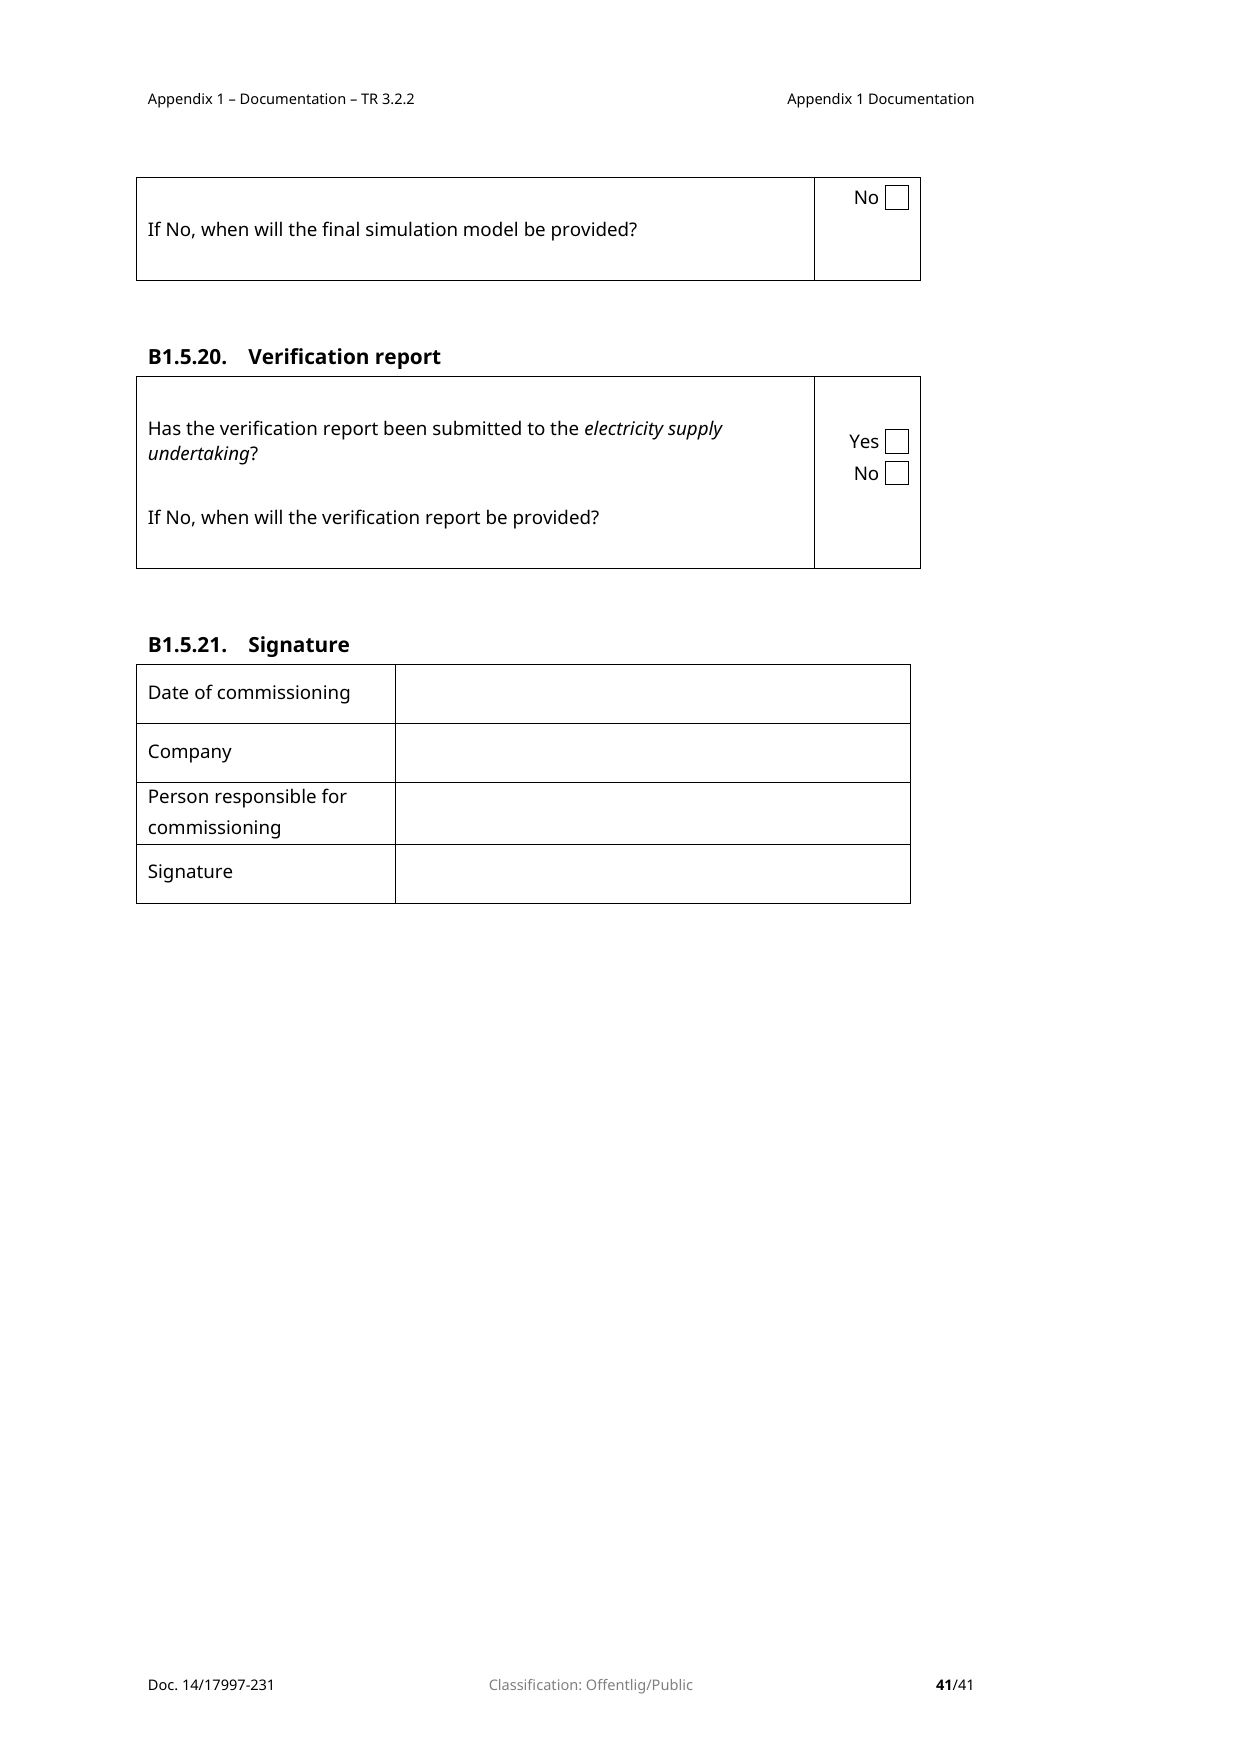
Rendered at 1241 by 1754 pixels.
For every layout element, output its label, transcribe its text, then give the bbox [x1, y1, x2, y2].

table_header Yes No [815, 178, 920, 280]
table_cell [396, 724, 910, 782]
table_header [396, 665, 910, 723]
subtitle Signature [148, 630, 909, 658]
table_header Has the verification report been submitted to the electricity supply undertaking? If No, when will the verification report be provided? [137, 377, 814, 568]
table_cell Company [137, 724, 395, 782]
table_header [137, 178, 814, 280]
table_cell [396, 845, 910, 903]
table_cell [396, 783, 910, 844]
subtitle Verification report [148, 342, 909, 371]
table_header Date of commissioning [137, 665, 395, 723]
table_cell Signature [137, 845, 395, 903]
table_header Yes No [815, 377, 920, 568]
table_cell Person responsible for commissioning [137, 783, 395, 844]
